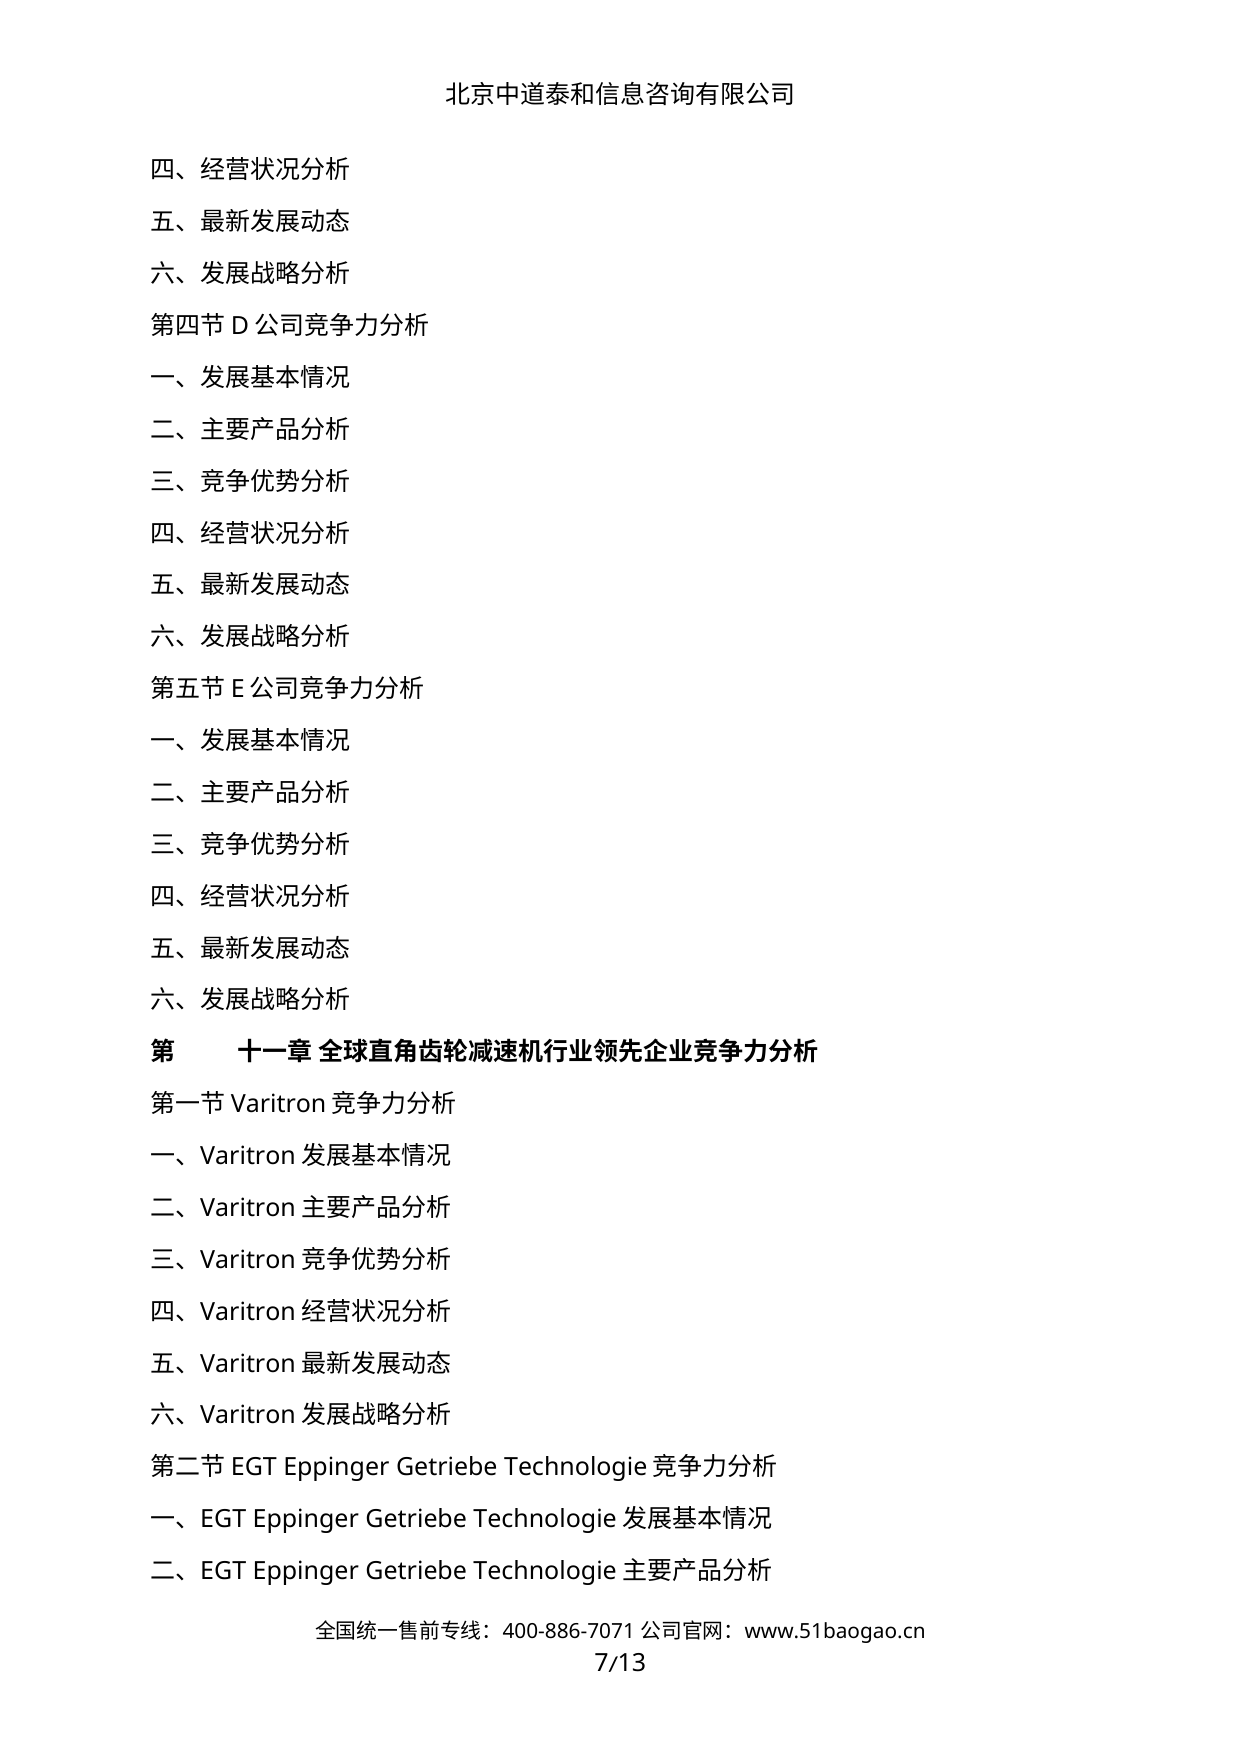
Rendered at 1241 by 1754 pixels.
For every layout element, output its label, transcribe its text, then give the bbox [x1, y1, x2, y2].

text 三、竞争优势分析 [150, 824, 1090, 861]
text 一、发展基本情况 [150, 357, 1090, 394]
text 六、Varitron发展战略分析 [150, 1395, 1090, 1431]
text 四、经营状况分析 [150, 876, 1090, 912]
text 二、EGT Eppinger Getriebe Technologie主要产品分析 [150, 1551, 1090, 1587]
text 第二节 EGT Eppinger Getriebe Technologie竞争力分析 [150, 1447, 1090, 1483]
text 第一节 Varitron竞争力分析 [150, 1084, 1090, 1120]
text 第四节 D公司竞争力分析 [150, 306, 1090, 342]
text 二、Varitron主要产品分析 [150, 1187, 1090, 1224]
text 一、EGT Eppinger Getriebe Technologie发展基本情况 [150, 1499, 1090, 1535]
text 一、Varitron发展基本情况 [150, 1136, 1090, 1172]
text 第 十一章 全球直角齿轮减速机行业领先企业竞争力分析 [150, 1032, 1090, 1068]
text 六、发展战略分析 [150, 617, 1090, 653]
text 一、发展基本情况 [150, 721, 1090, 757]
text 五、最新发展动态 [150, 202, 1090, 238]
text 五、最新发展动态 [150, 565, 1090, 601]
text 第五节 E公司竞争力分析 [150, 669, 1090, 705]
text 二、主要产品分析 [150, 772, 1090, 809]
text 三、竞争优势分析 [150, 461, 1090, 497]
text 六、发展战略分析 [150, 980, 1090, 1016]
text 四、经营状况分析 [150, 150, 1090, 186]
text 四、经营状况分析 [150, 513, 1090, 549]
text 五、最新发展动态 [150, 928, 1090, 964]
text 二、主要产品分析 [150, 409, 1090, 446]
text 六、发展战略分析 [150, 254, 1090, 290]
text 五、Varitron最新发展动态 [150, 1343, 1090, 1379]
text 三、Varitron竞争优势分析 [150, 1239, 1090, 1276]
text 四、Varitron经营状况分析 [150, 1291, 1090, 1327]
